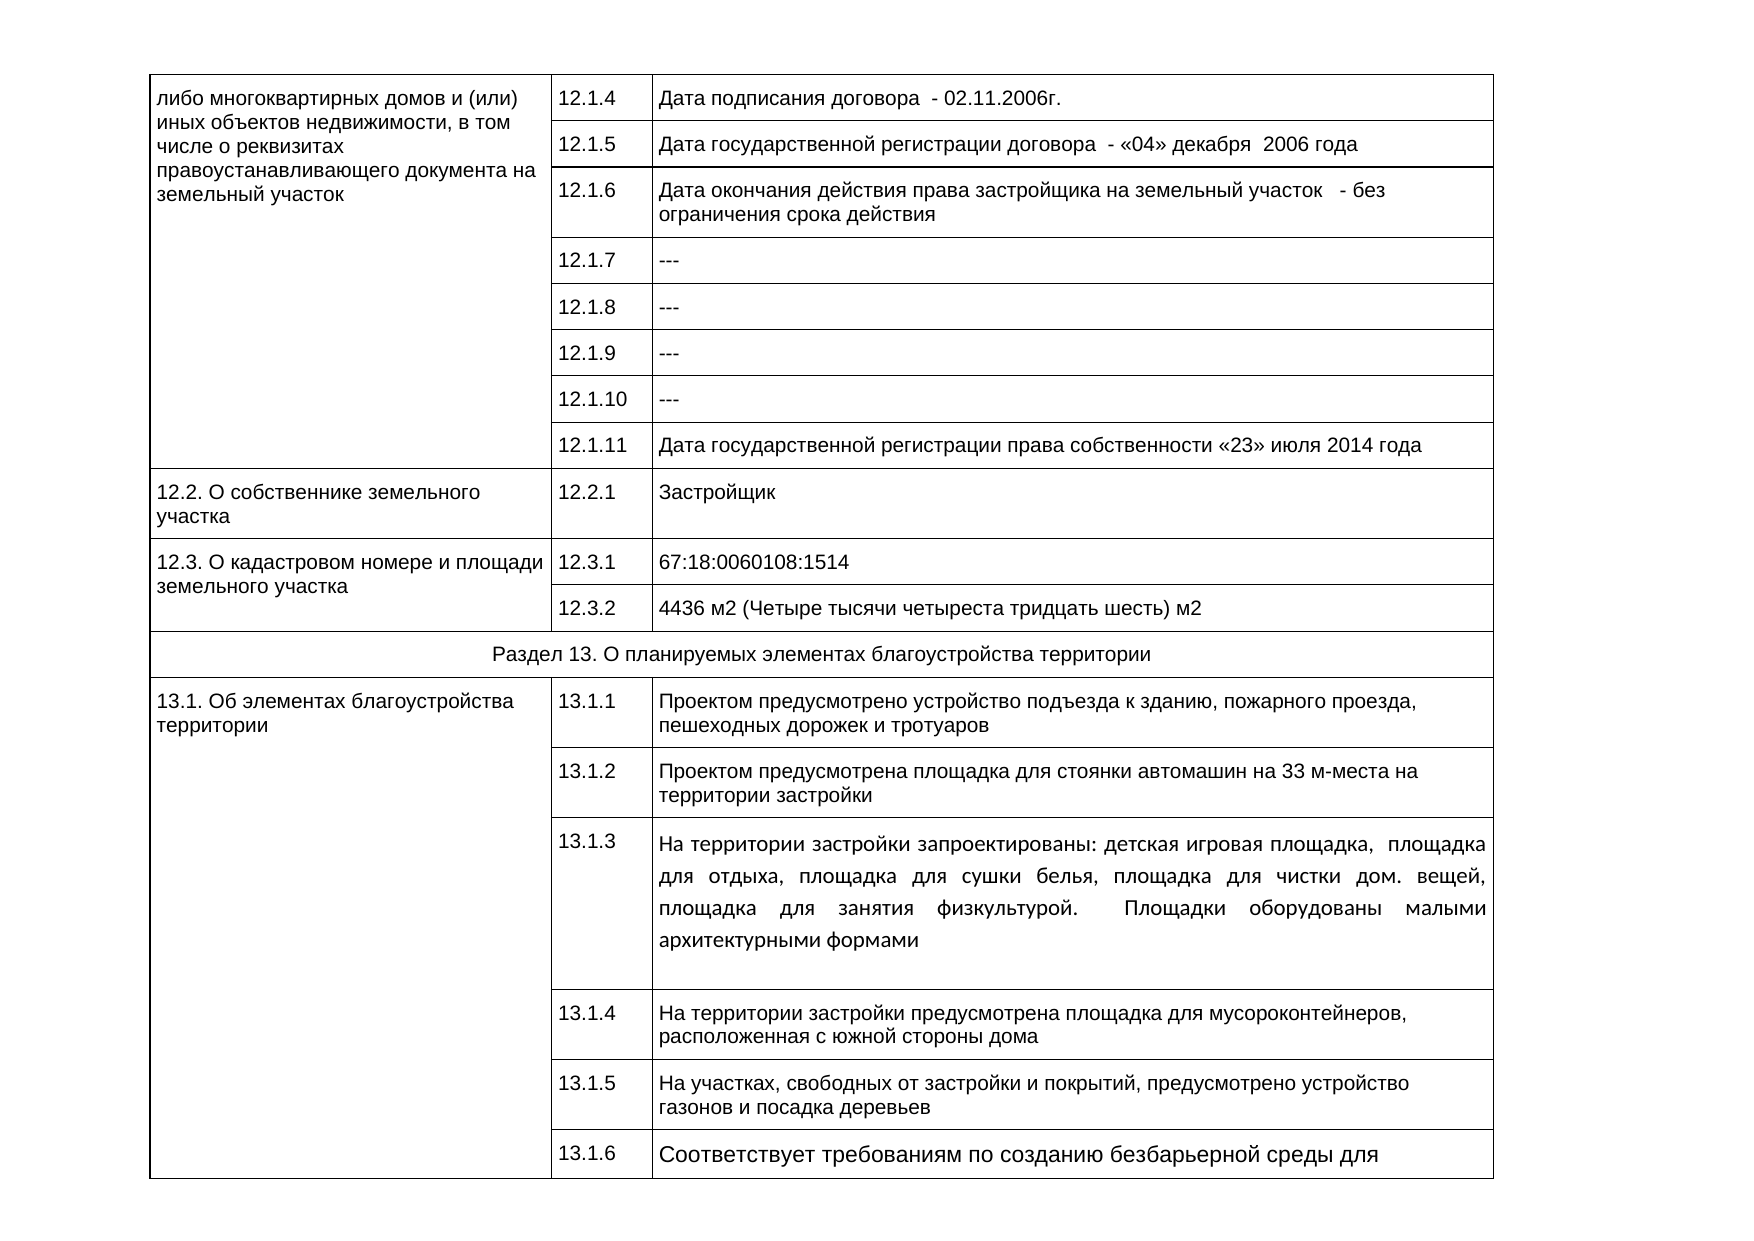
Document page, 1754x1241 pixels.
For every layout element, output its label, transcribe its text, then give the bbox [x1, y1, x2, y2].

table_cell Дата государственной регистрации договора - «04» декабря 2006 года [653, 121, 1493, 166]
table_cell 12.1.6 [552, 168, 652, 237]
table_cell 12.3. О кадастровом номере и площади земельного участка [151, 539, 551, 631]
table_cell Дата окончания действия права застройщика на земельный участок - без ограничения срока действия [653, 168, 1493, 237]
table_cell 13.1.3 [552, 818, 652, 989]
table_cell 4436 м2 (Четыре тысячи четыреста тридцать шесть) м2 [653, 585, 1493, 631]
table_cell На территории застройки запроектированы: детская игровая площадка, площадка для отдыха, площадка для сушки белья, площадка для чистки дом. вещей, площадка для занятия физкультурой. Площадки оборудованы малыми архитектурными формами [653, 818, 1493, 989]
table_cell Проектом предусмотрена площадка для стоянки автомашин на 33 м-места на территории застройки [653, 748, 1493, 817]
table_cell 13.1.4 [552, 990, 652, 1059]
table_cell 12.3.2 [552, 585, 652, 631]
table_cell Раздел 13. О планируемых элементах благоустройства территории [151, 632, 1493, 677]
table_cell --- [653, 330, 1493, 375]
table_cell 12.2.1 [552, 469, 652, 538]
table_cell 13.1.2 [552, 748, 652, 817]
table_cell 12.1.8 [552, 284, 652, 329]
table_cell Застройщик [653, 469, 1493, 538]
table_cell 12.1.9 [552, 330, 652, 375]
table_cell 12.1.7 [552, 238, 652, 283]
table_cell 12.1.5 [552, 121, 652, 166]
table_cell 12.1.10 [552, 376, 652, 422]
table_cell Дата государственной регистрации права собственности «23» июля 2014 года [653, 423, 1493, 468]
table_cell 12.3.1 [552, 539, 652, 584]
table_cell Проектом предусмотрено устройство подъезда к зданию, пожарного проезда, пешеходных дорожек и тротуаров [653, 678, 1493, 747]
table_cell 67:18:0060108:1514 [653, 539, 1493, 584]
table_cell --- [653, 376, 1493, 422]
table_cell На участках, свободных от застройки и покрытий, предусмотрено устройство газонов и посадка деревьев [653, 1060, 1493, 1129]
table_cell 12.2. О собственнике земельного участка [151, 469, 551, 538]
table_cell Дата подписания договора - 02.11.2006г. [653, 75, 1493, 120]
table_cell 13.1. Об элементах благоустройства территории [151, 678, 551, 1178]
table_cell 13.1.5 [552, 1060, 652, 1129]
table_cell --- [653, 238, 1493, 283]
table_cell На территории застройки предусмотрена площадка для мусороконтейнеров, расположенная с южной стороны дома [653, 990, 1493, 1059]
table_cell 12.1.4 [552, 75, 652, 120]
table_cell 13.1.6 [552, 1130, 652, 1178]
table_cell --- [653, 284, 1493, 329]
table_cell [653, 1130, 1493, 1178]
table_cell 13.1.1 [552, 678, 652, 747]
table_cell 12.1.11 [552, 423, 652, 468]
